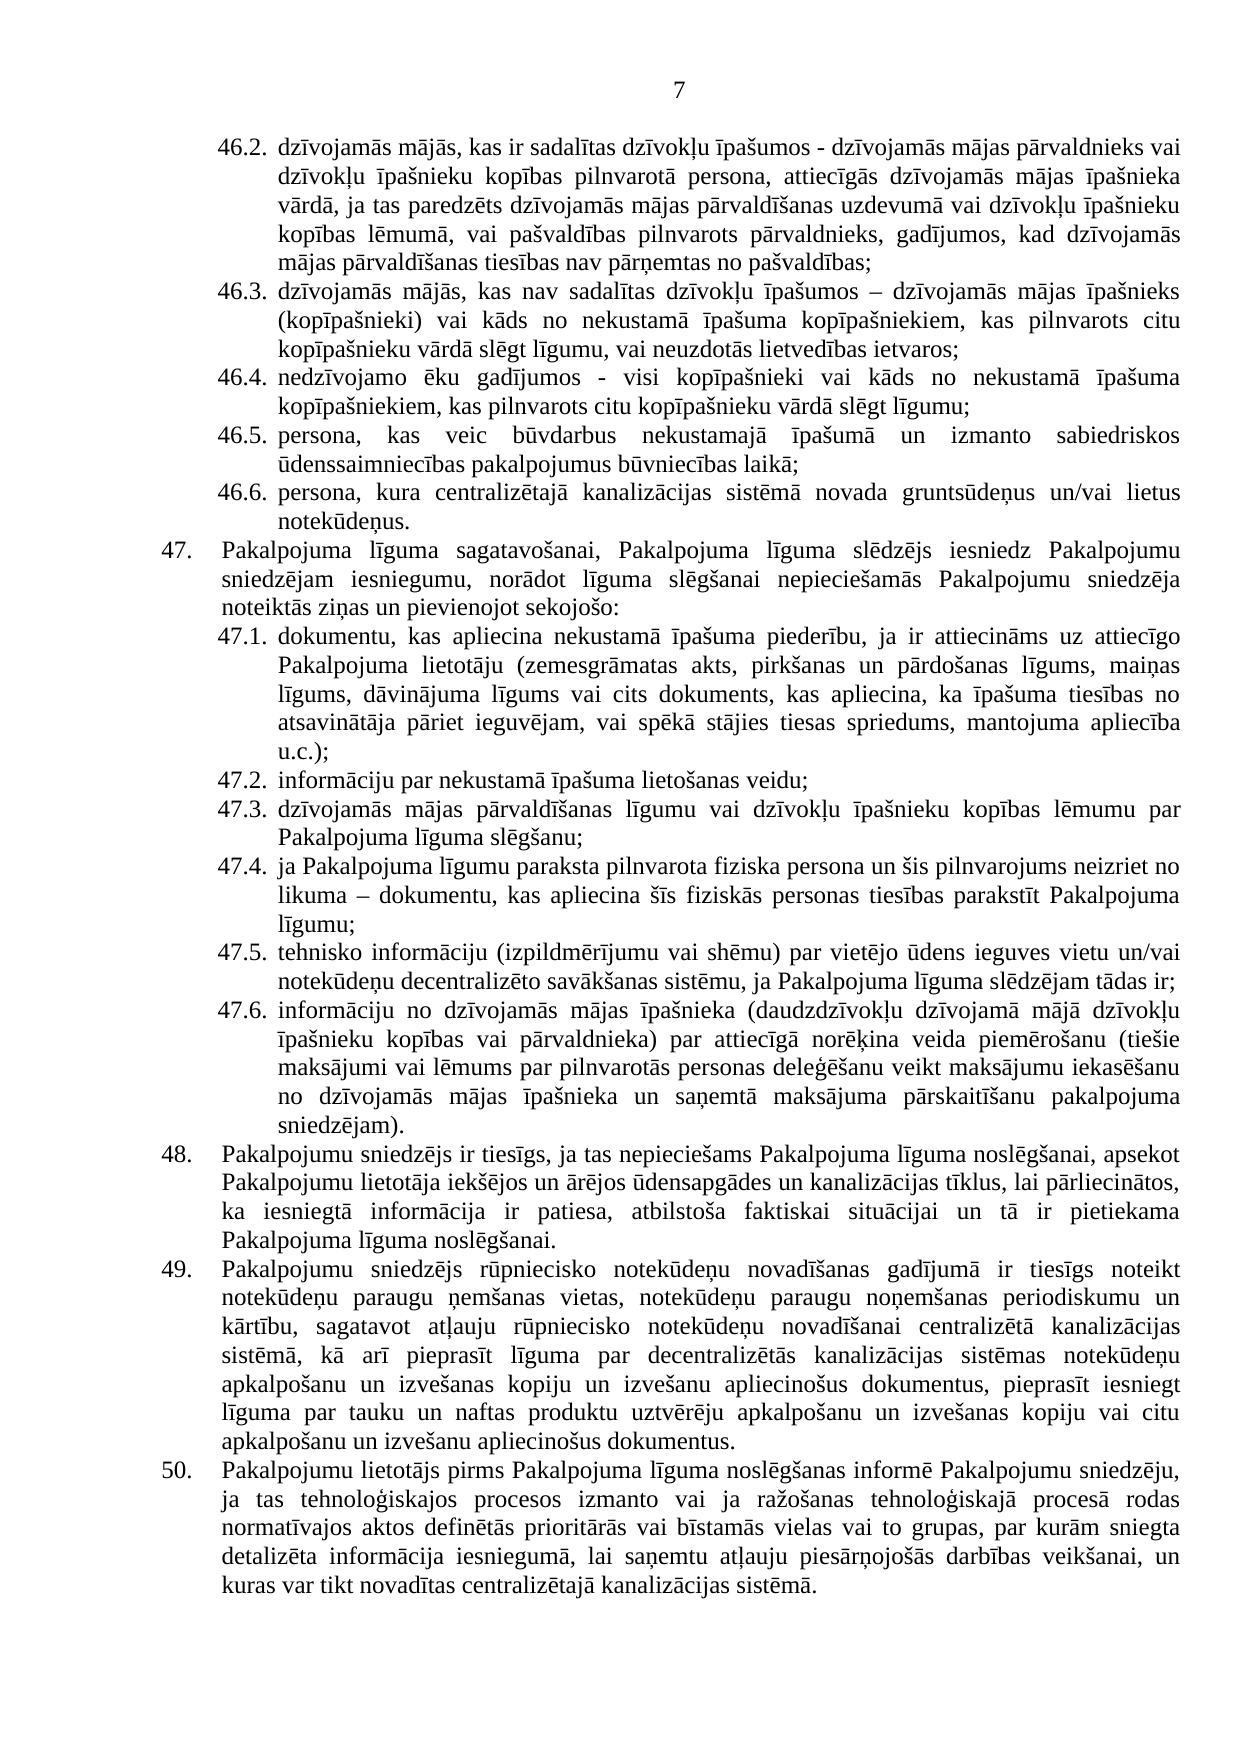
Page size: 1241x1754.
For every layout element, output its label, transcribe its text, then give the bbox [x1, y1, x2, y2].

list Pakalpojumu sniedzējs rūpniecisko notekūdeņu novadīšanas gadījumā ir tiesīgs noteikt notekūdeņu paraugu ņemšanas vietas, notekūdeņu paraugu noņemšanas periodiskumu un kārtību, sagatavot atļauju rūpniecisko notekūdeņu novadīšanai centralizētā kanalizācijas sistēmā, kā arī pieprasīt līguma par decentralizētās kanalizācijas sistēmas notekūdeņu apkalpošanu un izvešanas kopiju un izvešanu apliecinošus dokumentus, pieprasīt iesniegt līguma par tauku un naftas produktu uztvērēju apkalpošanu un izvešanas kopiju vai citu apkalpošanu un izvešanu apliecinošus dokumentus. [161, 1254, 1181, 1455]
list informāciju no dzīvojamās mājas īpašnieka (daudzdzīvokļu dzīvojamā mājā dzīvokļu īpašnieku kopības vai pārvaldnieka) par attiecīgā norēķina veida piemērošanu (tiešie maksājumi vai lēmums par pilnvarotās personas deleģēšanu veikt maksājumu iekasēšanu no dzīvojamās mājas īpašnieka un saņemtā maksājuma pārskaitīšanu pakalpojuma sniedzējam). [217, 995, 1181, 1139]
list ja Pakalpojuma līgumu paraksta pilnvarota fiziska persona un šis pilnvarojums neizriet no likuma – dokumentu, kas apliecina šīs fiziskās personas tiesības parakstīt Pakalpojuma līgumu; [217, 851, 1181, 937]
list tehnisko informāciju (izpildmērījumu vai shēmu) par vietējo ūdens ieguves vietu un/vai notekūdeņu decentralizēto savākšanas sistēmu, ja Pakalpojuma līguma slēdzējam tādas ir; [217, 937, 1181, 995]
list dokumentu, kas apliecina nekustamā īpašuma piederību, ja ir attiecināms uz attiecīgo Pakalpojuma lietotāju (zemesgrāmatas akts, pirkšanas un pārdošanas līgums, maiņas līgums, dāvinājuma līgums vai cits dokuments, kas apliecina, ka īpašuma tiesības no atsavinātāja pāriet ieguvējam, vai spēkā stājies tiesas spriedums, mantojuma apliecība u.c.); [217, 621, 1181, 765]
list Pakalpojuma līguma sagatavošanai, Pakalpojuma līguma slēdzējs iesniedz Pakalpojumu sniedzējam iesniegumu, norādot līguma slēgšanai nepieciešamās Pakalpojumu sniedzēja noteiktās ziņas un pievienojot sekojošo: [161, 535, 1181, 621]
list dzīvojamās mājās, kas nav sadalītas dzīvokļu īpašumos – dzīvojamās mājas īpašnieks (kopīpašnieki) vai kāds no nekustamā īpašuma kopīpašniekiem, kas pilnvarots citu kopīpašnieku vārdā slēgt līgumu, vai neuzdotās lietvedības ietvaros; [217, 276, 1181, 362]
list dzīvojamās mājas pārvaldīšanas līgumu vai dzīvokļu īpašnieku kopības lēmumu par Pakalpojuma līguma slēgšanu; [217, 794, 1181, 851]
list Pakalpojumu sniedzējs ir tiesīgs, ja tas nepieciešams Pakalpojuma līguma noslēgšanai, apsekot Pakalpojumu lietotāja iekšējos un ārējos ūdensapgādes un kanalizācijas tīklus, lai pārliecinātos, ka iesniegtā informācija ir patiesa, atbilstoša faktiskai situācijai un tā ir pietiekama Pakalpojuma līguma noslēgšanai. [161, 1139, 1181, 1254]
list persona, kas veic būvdarbus nekustamajā īpašumā un izmanto sabiedriskos ūdenssaimniecības pakalpojumus būvniecības laikā; [217, 420, 1181, 477]
list informāciju par nekustamā īpašuma lietošanas veidu; [217, 765, 1181, 794]
list nedzīvojamo ēku gadījumos - visi kopīpašnieki vai kāds no nekustamā īpašuma kopīpašniekiem, kas pilnvarots citu kopīpašnieku vārdā slēgt līgumu; [217, 362, 1181, 420]
list dzīvojamās mājās, kas ir sadalītas dzīvokļu īpašumos - dzīvojamās mājas pārvaldnieks vai dzīvokļu īpašnieku kopības pilnvarotā persona, attiecīgās dzīvojamās mājas īpašnieka vārdā, ja tas paredzēts dzīvojamās mājas pārvaldīšanas uzdevumā vai dzīvokļu īpašnieku kopības lēmumā, vai pašvaldības pilnvarots pārvaldnieks, gadījumos, kad dzīvojamās mājas pārvaldīšanas tiesības nav pārņemtas no pašvaldības; [217, 132, 1181, 276]
list persona, kura centralizētajā kanalizācijas sistēmā novada gruntsūdeņus un/vai lietus notekūdeņus. [217, 477, 1181, 535]
list Pakalpojumu lietotājs pirms Pakalpojuma līguma noslēgšanas informē Pakalpojumu sniedzēju, ja tas tehnoloģiskajos procesos izmanto vai ja ražošanas tehnoloģiskajā procesā rodas normatīvajos aktos definētās prioritārās vai bīstamās vielas vai to grupas, par kurām sniegta detalizēta informācija iesniegumā, lai saņemtu atļauju piesārņojošās darbības veikšanai, un kuras var tikt novadītas centralizētajā kanalizācijas sistēmā. [161, 1455, 1181, 1599]
